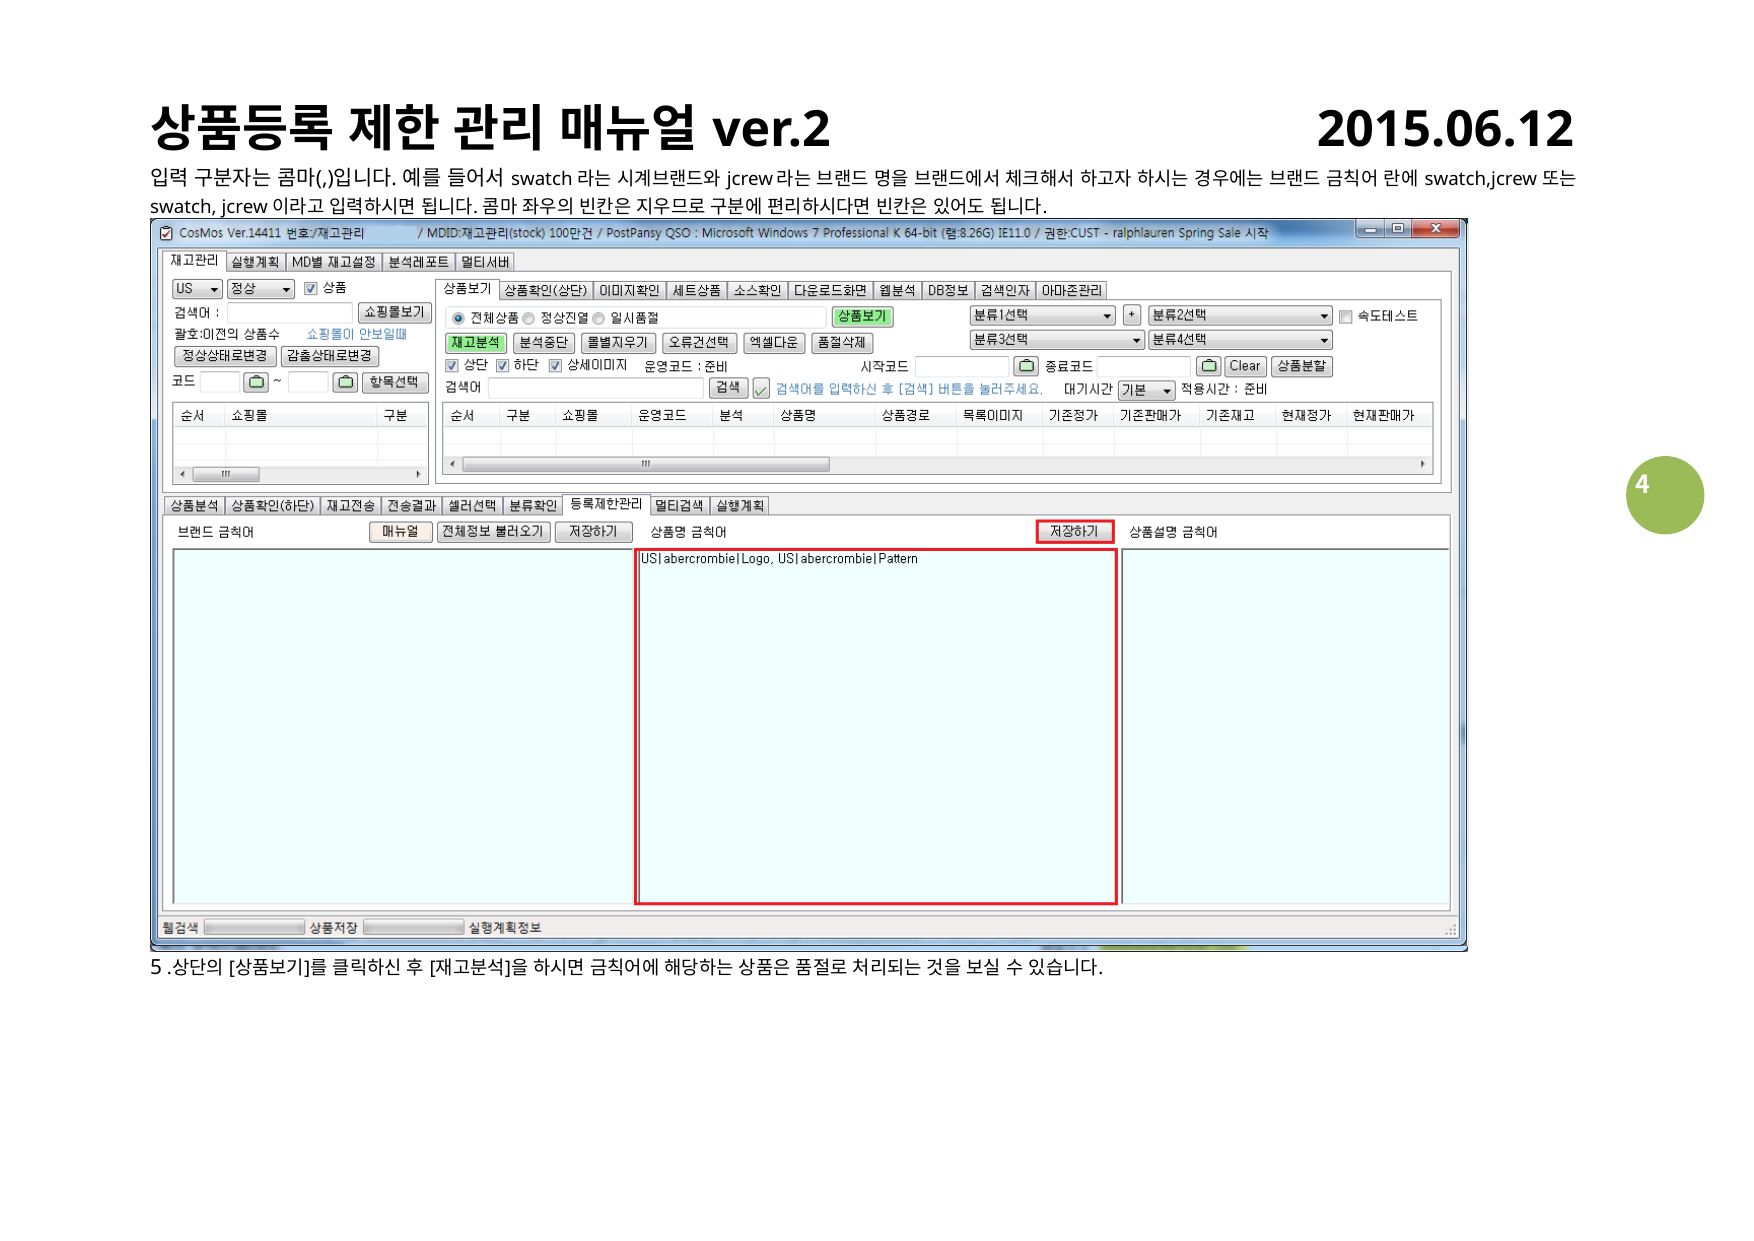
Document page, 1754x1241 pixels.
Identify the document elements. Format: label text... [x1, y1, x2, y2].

text 5 .상단의 [상품보기]를 클릭하신 후 [재고분석]을 하시면 금칙어에 해당하는 상품은 품절로 처리되는 것을 보실 수 있습니다. [150, 952, 1577, 980]
text 입력 구분자는 콤마(,)입니다. 예를 들어서 swatch 라는 시계브랜드와 jcrew라는 브랜드 명을 브랜드에서 체크해서 하고자 하시는 경우에는 브랜드 금칙어 란에 swatch,jcrew 또는 swatch, jcrew 이라고 입력하시면 됩니다. 콤마 좌우의 빈칸은 지우므로 구분에 편리하시다면 빈칸은 있어도 됩니다. [150, 161, 1577, 219]
picture [150, 218, 1469, 952]
